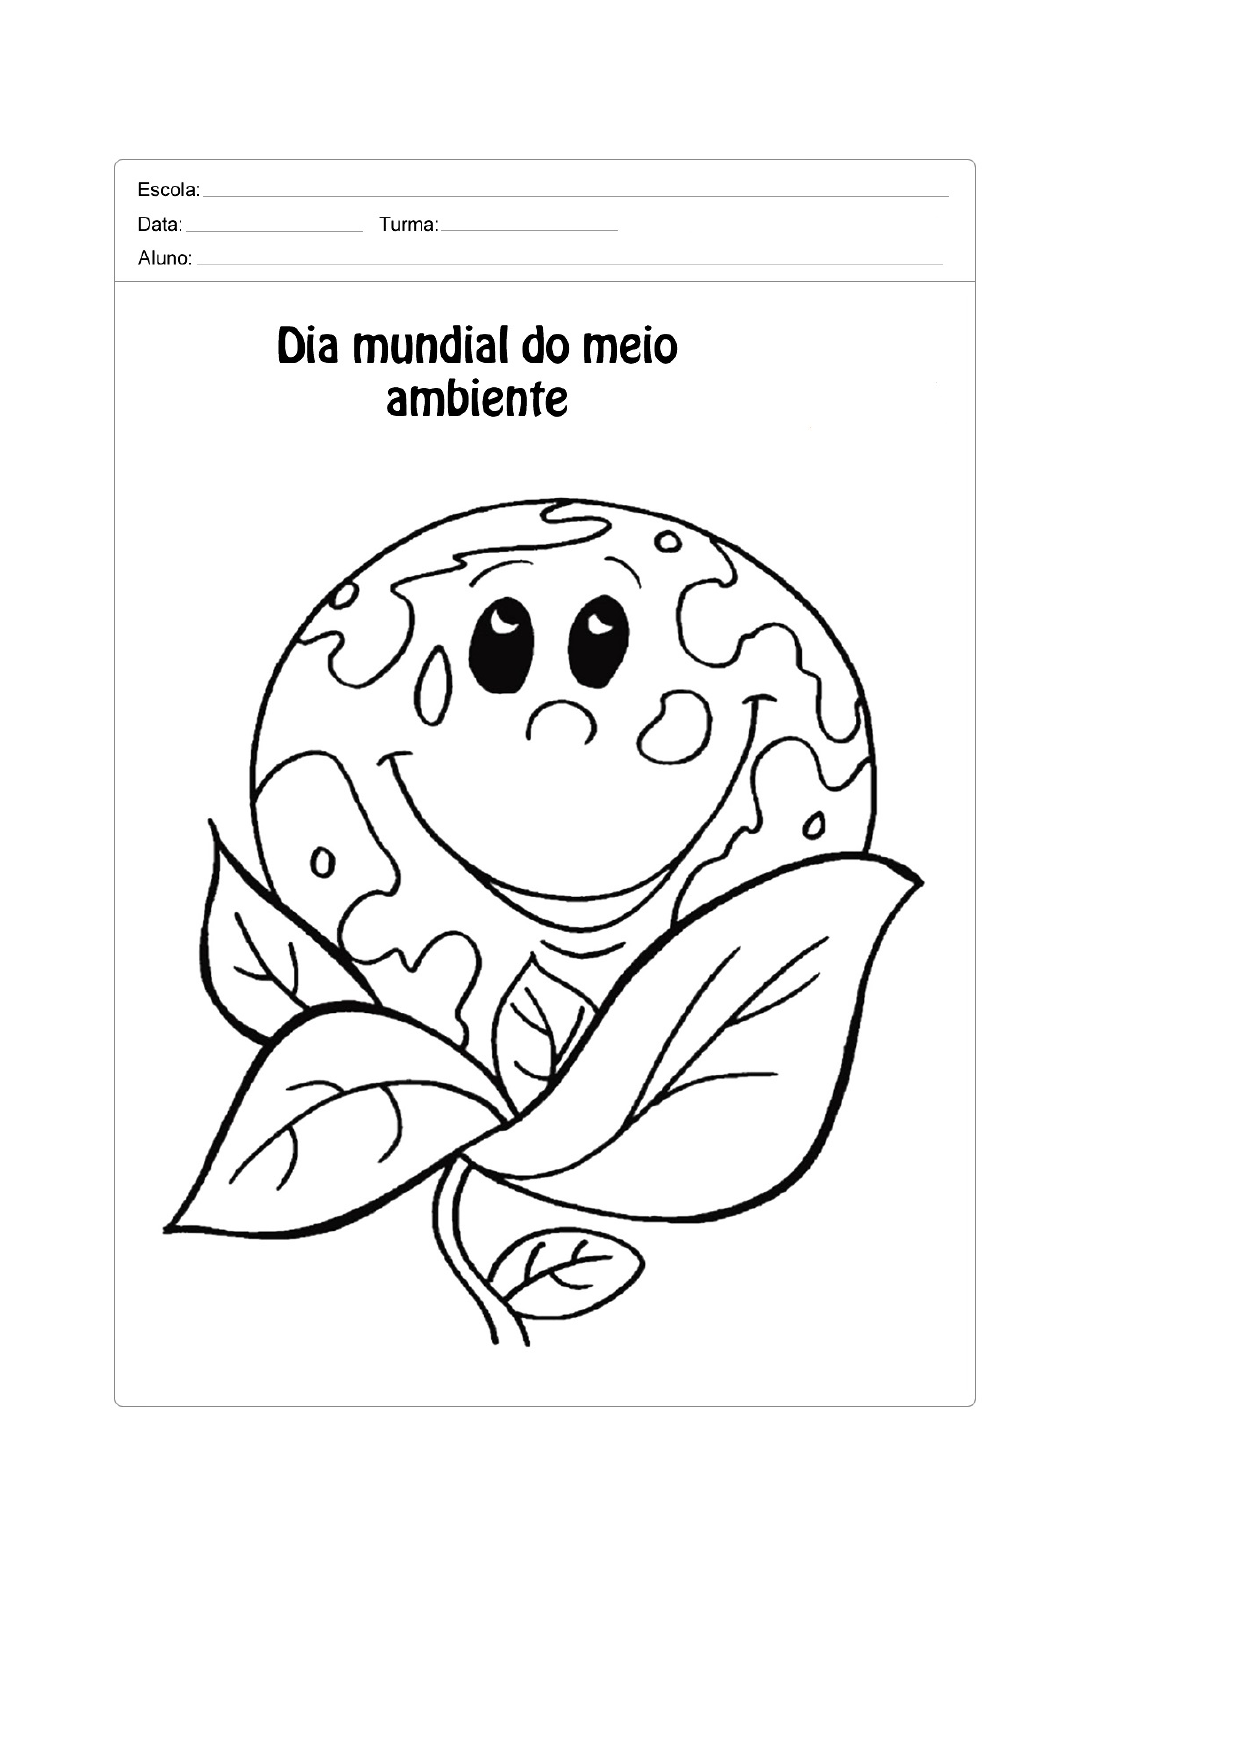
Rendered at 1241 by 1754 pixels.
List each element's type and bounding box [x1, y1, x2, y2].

picture [103, 147, 989, 1419]
